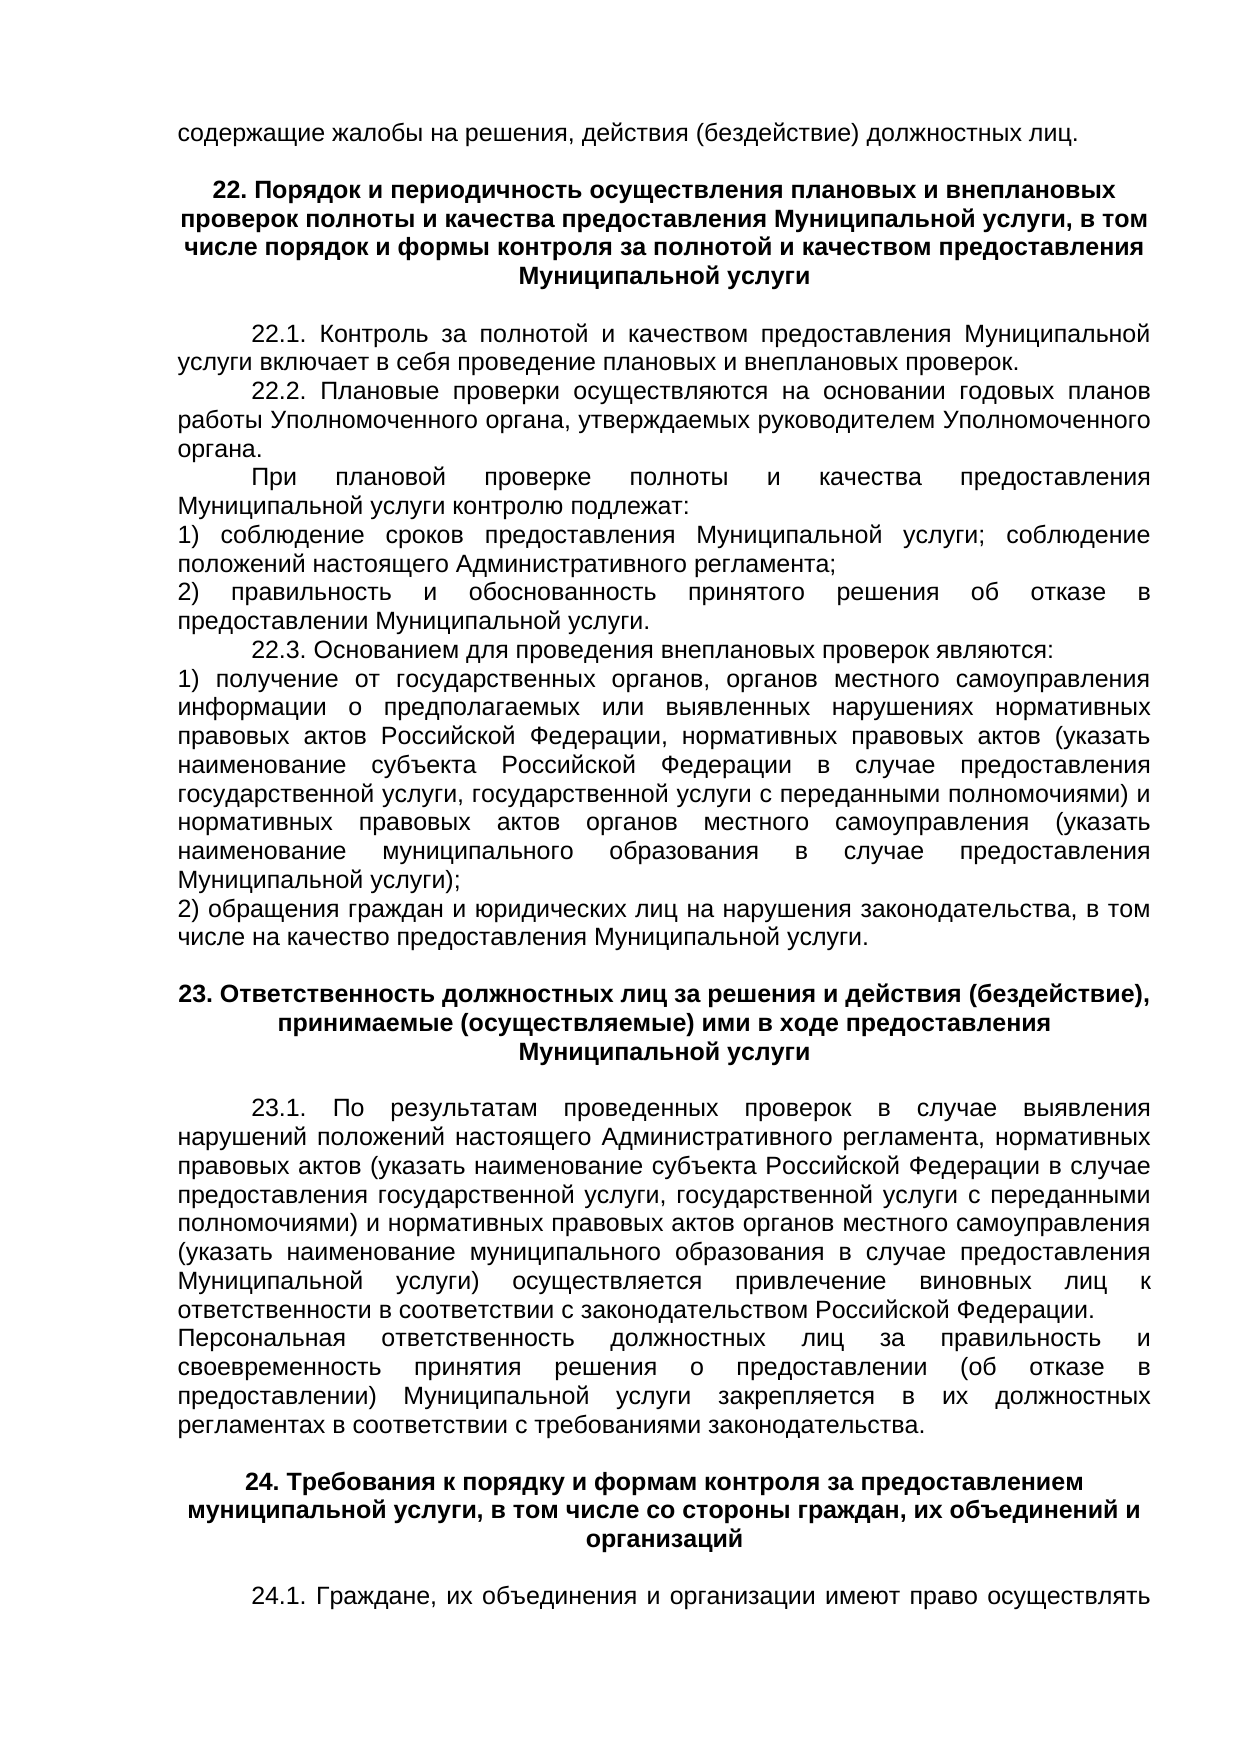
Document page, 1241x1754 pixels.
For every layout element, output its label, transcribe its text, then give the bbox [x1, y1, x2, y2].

text 22.2. Плановые проверки осуществляются на основании годовых планов работы Уполномоченного органа, утверждаемых руководителем Уполномоченного органа. [177, 376, 1152, 462]
text 1) соблюдение сроков предоставления Муниципальной услуги; соблюдение положений настоящего Административного регламента; [177, 520, 1152, 577]
text 23. Ответственность должностных лиц за решения и действия (бездействие), принимаемые (осуществляемые) ими в ходе предоставления Муниципальной услуги [177, 979, 1152, 1065]
text 2) обращения граждан и юридических лиц на нарушения законодательства, в том числе на качество предоставления Муниципальной услуги. [177, 894, 1152, 951]
text 23.1. По результатам проведенных проверок в случае выявления нарушений положений настоящего Административного регламента, нормативных правовых актов (указать наименование субъекта Российской Федерации в случае предоставления государственной услуги, государственной услуги с переданными полномочиями) и нормативных правовых актов органов местного самоуправления (указать наименование муниципального образования в случае предоставления Муниципальной услуги) осуществляется привлечение виновных лиц к ответственности в соответствии с законодательством Российской Федерации. [177, 1093, 1152, 1323]
text 2) правильность и обоснованность принятого решения об отказе в предоставлении Муниципальной услуги. [177, 577, 1152, 635]
text 24. Требования к порядку и формам контроля за предоставлением муниципальной услуги, в том числе со стороны граждан, их объединений и организаций [177, 1466, 1152, 1553]
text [177, 118, 1152, 147]
text 22.3. Основанием для проведения внеплановых проверок являются: [177, 635, 1152, 664]
text 1) получение от государственных органов, органов местного самоуправления информации о предполагаемых или выявленных нарушениях нормативных правовых актов Российской Федерации, нормативных правовых актов (указать наименование субъекта Российской Федерации в случае предоставления государственной услуги, государственной услуги с переданными полномочиями) и нормативных правовых актов органов местного самоуправления (указать наименование муниципального образования в случае предоставления Муниципальной услуги); [177, 664, 1152, 894]
text 22. Порядок и периодичность осуществления плановых и внеплановых проверок полноты и качества предоставления Муниципальной услуги, в том числе порядок и формы контроля за полнотой и качеством предоставления Муниципальной услуги [177, 175, 1152, 290]
text Персональная ответственность должностных лиц за правильность и своевременность принятия решения о предоставлении (об отказе в предоставлении) Муниципальной услуги закрепляется в их должностных регламентах в соответствии с требованиями законодательства. [177, 1323, 1152, 1438]
text 22.1. Контроль за полнотой и качеством предоставления Муниципальной услуги включает в себя проведение плановых и внеплановых проверок. [177, 319, 1152, 376]
text При плановой проверке полноты и качества предоставления Муниципальной услуги контролю подлежат: [177, 462, 1152, 520]
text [177, 1581, 1152, 1609]
